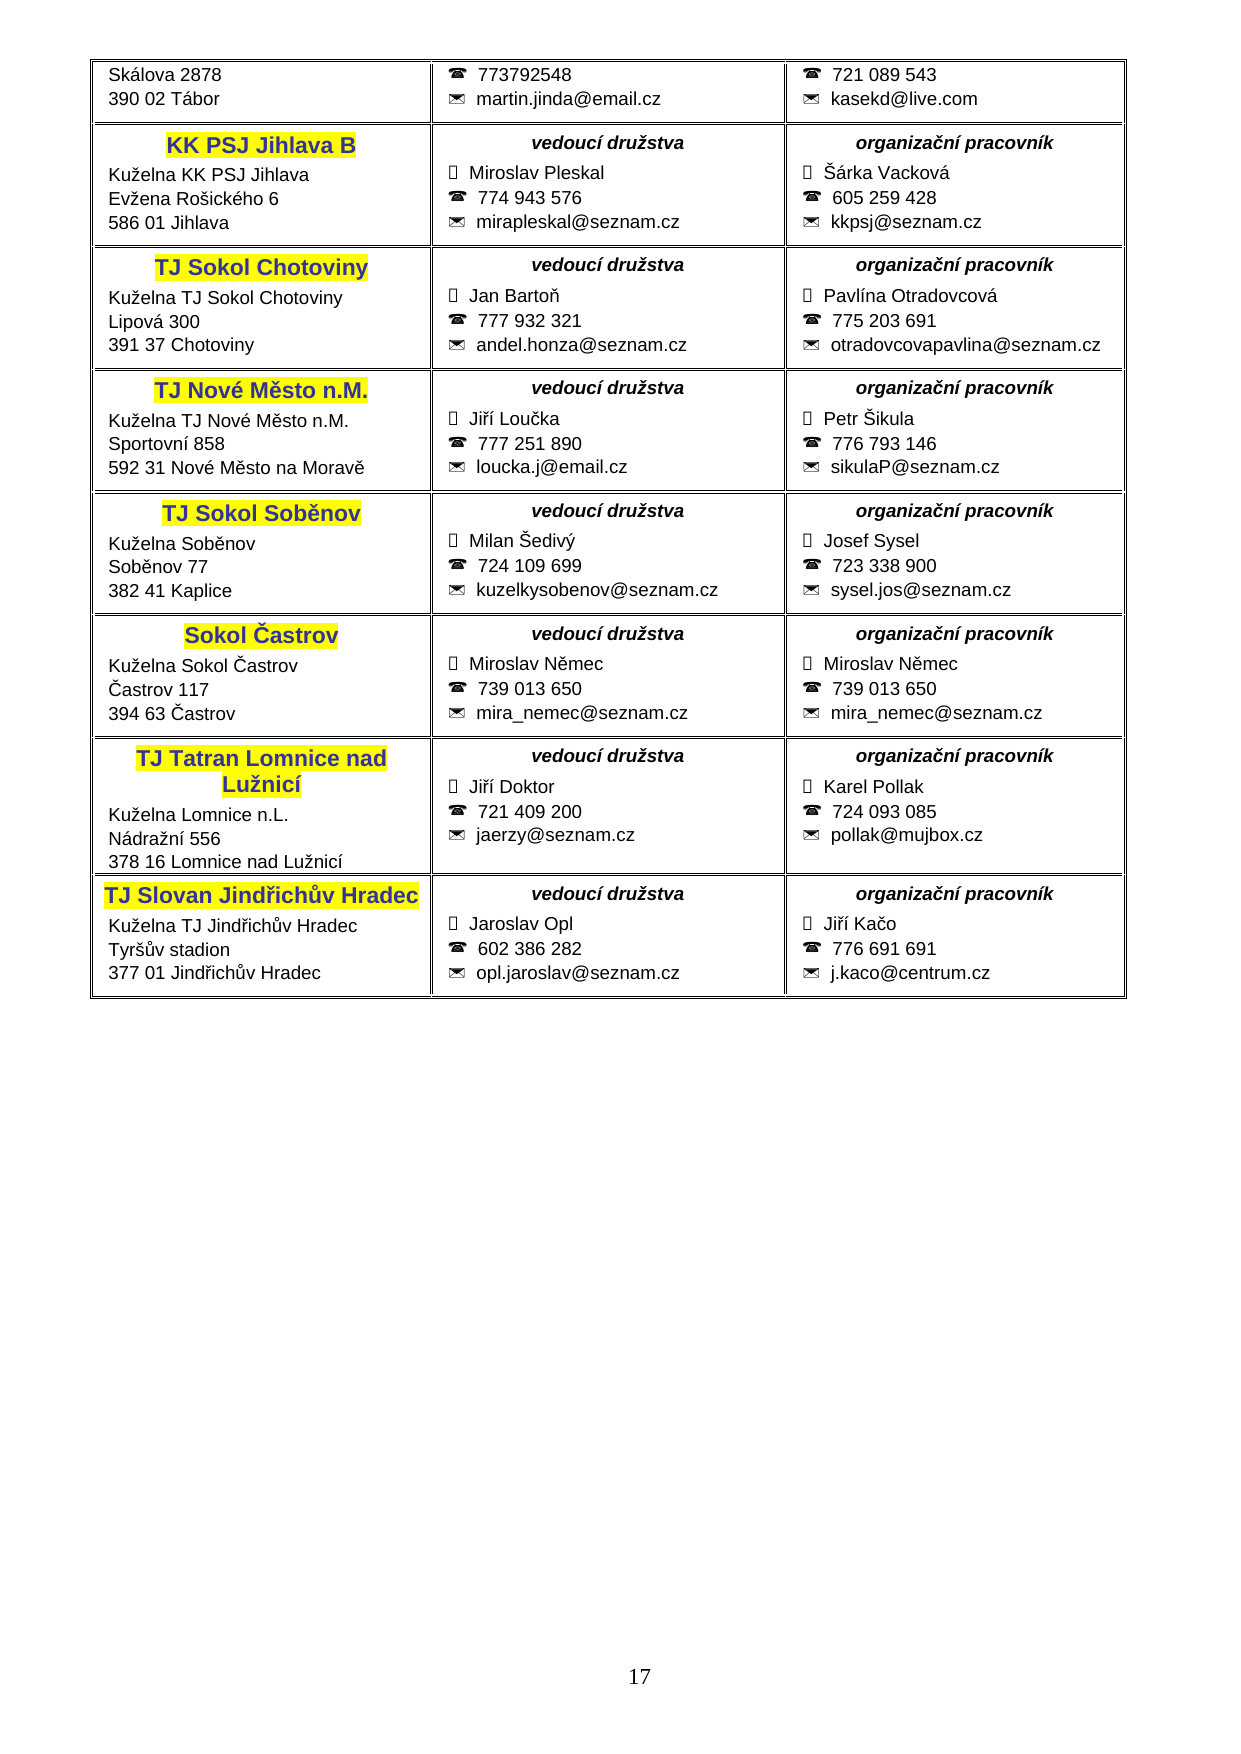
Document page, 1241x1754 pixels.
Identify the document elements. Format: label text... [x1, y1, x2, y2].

table_cell vedoucí družstva 👤 Milan Šedivý 724 109 699 kuzelkysobenov@seznam.cz [433, 494, 784, 613]
table_cell TJ Sokol Soběnov Kuželna Soběnov Soběnov 77 382 41 Kaplice [92, 490, 431, 613]
table_cell Sokol Častrov Kuželna Sokol Častrov Častrov 117 394 63 Častrov [92, 613, 431, 736]
table_cell vedoucí družstva 👤 Jaroslav Opl 602 386 282 opl.jaroslav@seznam.cz [431, 873, 786, 996]
table_cell TJ Nové Město n.M. Kuželna TJ Nové Město n.M. Sportovní 858 592 31 Nové Město na Moravě [93, 368, 430, 490]
table_cell vedoucí družstva 👤 Jan Bartoň 777 932 321 andel.honza@seznam.cz [433, 248, 784, 368]
table_cell organizační pracovník 👤 Pavlína Otradovcová 775 203 691 otradovcovapavlina@seznam.cz [786, 245, 1125, 368]
table_cell vedoucí družstva 👤 Jiří Doktor 721 409 200 jaerzy@seznam.cz [433, 739, 784, 873]
table_cell organizační pracovník 👤 Miroslav Němec 739 013 650 mira_nemec@seznam.cz [786, 613, 1125, 736]
table_cell TJ Slovan Jindřichův Hradec Kuželna TJ Jindřichův Hradec Tyršův stadion 377 01 Jindřichův Hradec [92, 873, 431, 996]
table_cell vedoucí družstva 👤 Miroslav Pleskal 774 943 576 mirapleskal@seznam.cz [433, 125, 784, 245]
table_cell vedoucí družstva 👤 Miroslav Němec 739 013 650 mira_nemec@seznam.cz [433, 616, 784, 736]
table_cell KK PSJ Jihlava B Kuželna KK PSJ Jihlava Evžena Rošického 6 586 01 Jihlava [92, 122, 431, 245]
table_cell organizační pracovník 👤 Josef Sysel 723 338 900 sysel.jos@seznam.cz [786, 490, 1125, 613]
table_cell vedoucí družstva 👤 Jiří Loučka 777 251 890 loucka.j@email.cz [433, 371, 784, 490]
table_cell organizační pracovník 👤 Karel Pollak 724 093 085 pollak@mujbox.cz [787, 736, 1124, 873]
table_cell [431, 60, 786, 122]
table_cell TJ Sokol Chotoviny Kuželna TJ Sokol Chotoviny Lipová 300 391 37 Chotoviny [92, 245, 431, 368]
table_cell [93, 62, 431, 122]
table_cell organizační pracovník 👤 Šárka Vacková 605 259 428 kkpsj@seznam.cz [786, 122, 1125, 245]
table_cell TJ Tatran Lomnice nad Lužnicí Kuželna Lomnice n.L. Nádražní 556 378 16 Lomnice nad Lužnicí [93, 736, 430, 873]
table_cell organizační pracovník 👤 Petr Šikula 776 793 146 sikulaP@seznam.cz [787, 368, 1124, 490]
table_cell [786, 62, 1124, 122]
table_cell organizační pracovník 👤 Jiří Kačo 776 691 691 j.kaco@centrum.cz [786, 873, 1125, 996]
